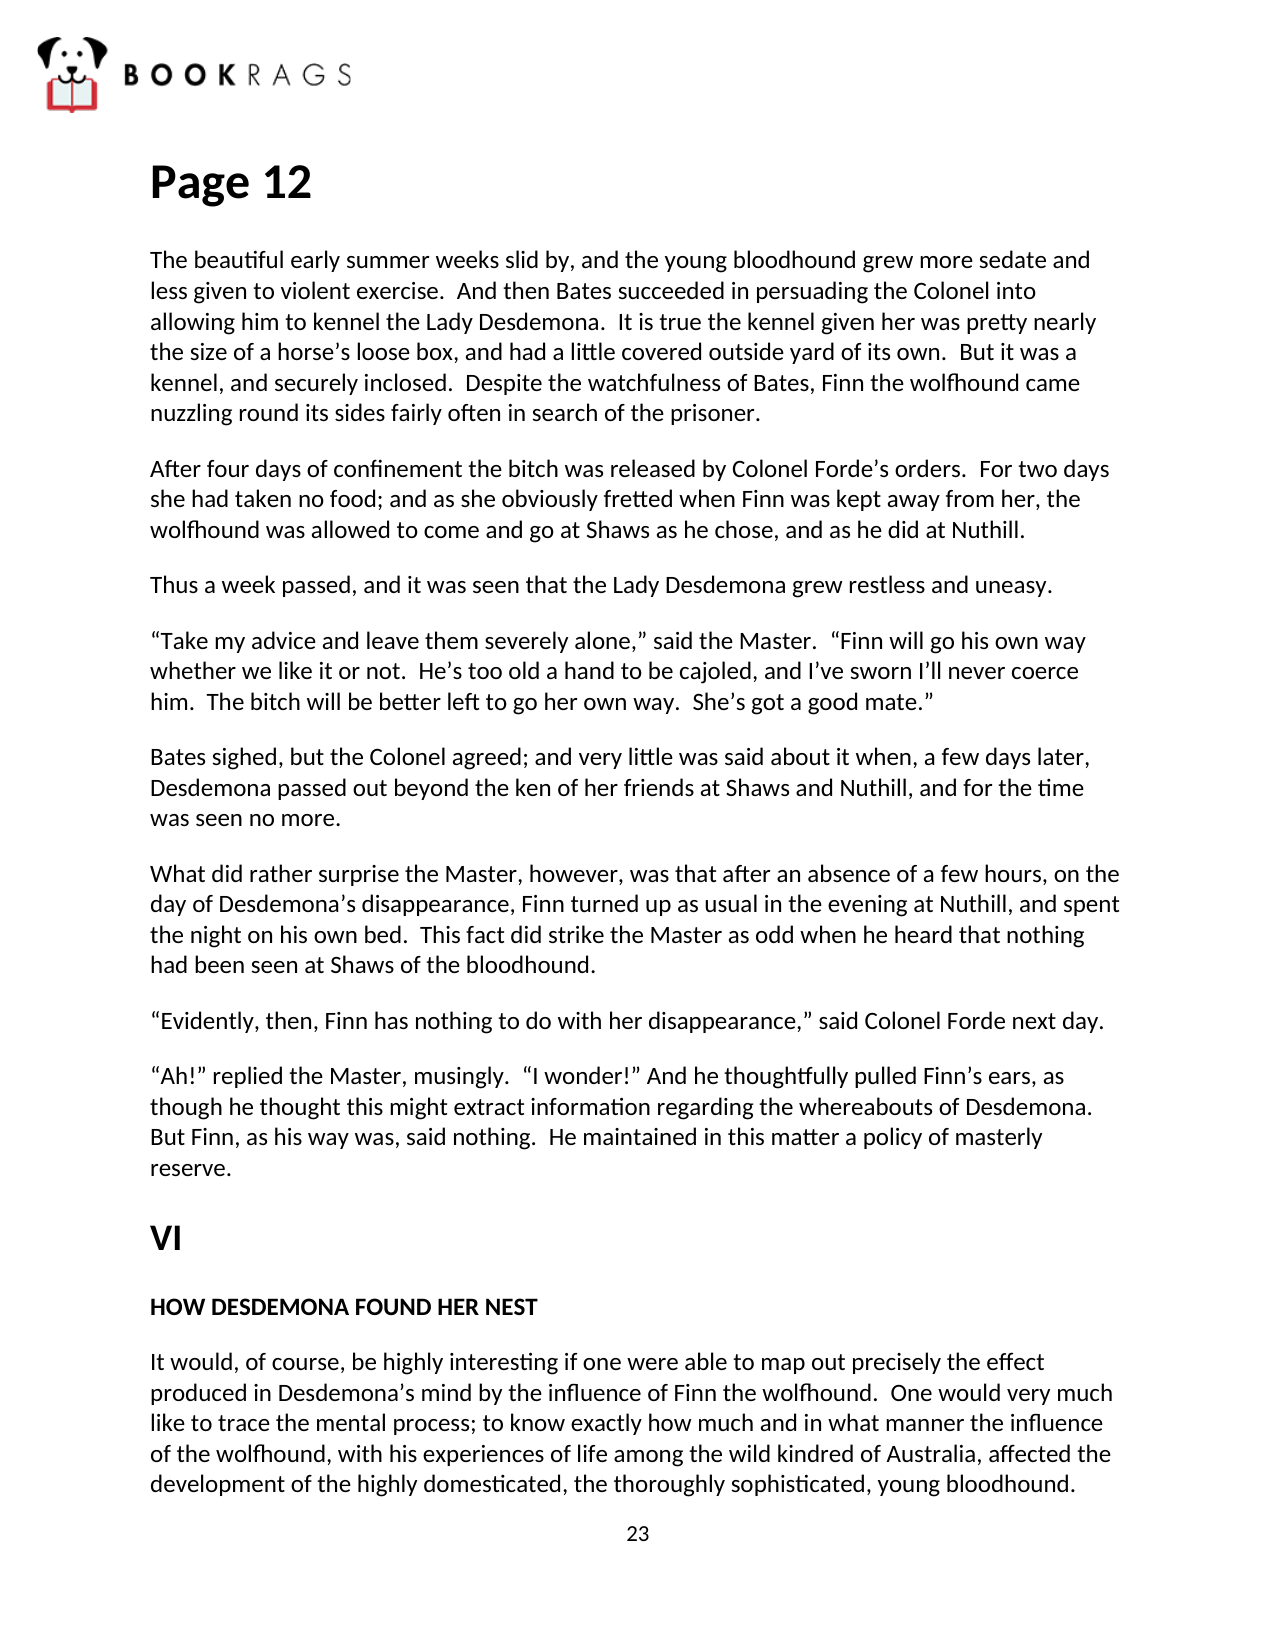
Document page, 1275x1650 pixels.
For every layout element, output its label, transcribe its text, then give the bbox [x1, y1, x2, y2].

text VI [150, 1214, 1125, 1259]
text After four days of confinement the bitch was released by Colonel Forde’s orders. For two days she had taken no food; and as she obviously fretted when Finn was kept away from her, the wolfhound was allowed to come and go at Shaws as he chose, and as he did at Nuthill. [150, 453, 1125, 544]
text Page 12 [150, 150, 1125, 211]
text HOW DESDEMONA FOUND HER NEST [150, 1291, 1125, 1321]
text “Take my advice and leave them severely alone,” said the Master. “Finn will go his own way whether we like it or not. He’s too old a hand to be cajoled, and I’ve sworn I’ll never coerce him. The bitch will be better left to go her own way. She’s got a good mate.” [150, 625, 1125, 716]
text Thus a week passed, and it was seen that the Lady Desdemona grew restless and uneasy. [150, 569, 1125, 600]
text Bates sighed, but the Colonel agreed; and very little was said about it when, a few days later, Desdemona passed out beyond the ken of her friends at Shaws and Nuthill, and for the time was seen no more. [150, 741, 1125, 833]
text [150, 1346, 1125, 1499]
text The beautiful early summer weeks slid by, and the young bloodhound grew more sedate and less given to violent exercise. And then Bates succeeded in persuading the Colonel into allowing him to kennel the Lady Desdemona. It is true the kennel given her was pretty nearly the size of a horse’s loose box, and had a little covered outside yard of its own. But it was a kennel, and securely inclosed. Despite the watchfulness of Bates, Finn the wolfhound came nuzzling round its sides fairly often in search of the prisoner. [150, 244, 1125, 428]
picture [37, 37, 351, 113]
text What did rather surprise the Master, however, was that after an absence of a few hours, on the day of Desdemona’s disappearance, Finn turned up as usual in the evening at Nuthill, and spent the night on his own bed. This fact did strike the Master as odd when he heard that nothing had been seen at Shaws of the bloodhound. [150, 858, 1125, 980]
text “Evidently, then, Finn has nothing to do with her disappearance,” said Colonel Forde next day. [150, 1005, 1125, 1036]
text “Ah!” replied the Master, musingly. “I wonder!” And he thoughtfully pulled Finn’s ears, as though he thought this might extract information regarding the whereabouts of Desdemona. But Finn, as his way was, said nothing. He maintained in this matter a policy of masterly reserve. [150, 1061, 1125, 1183]
